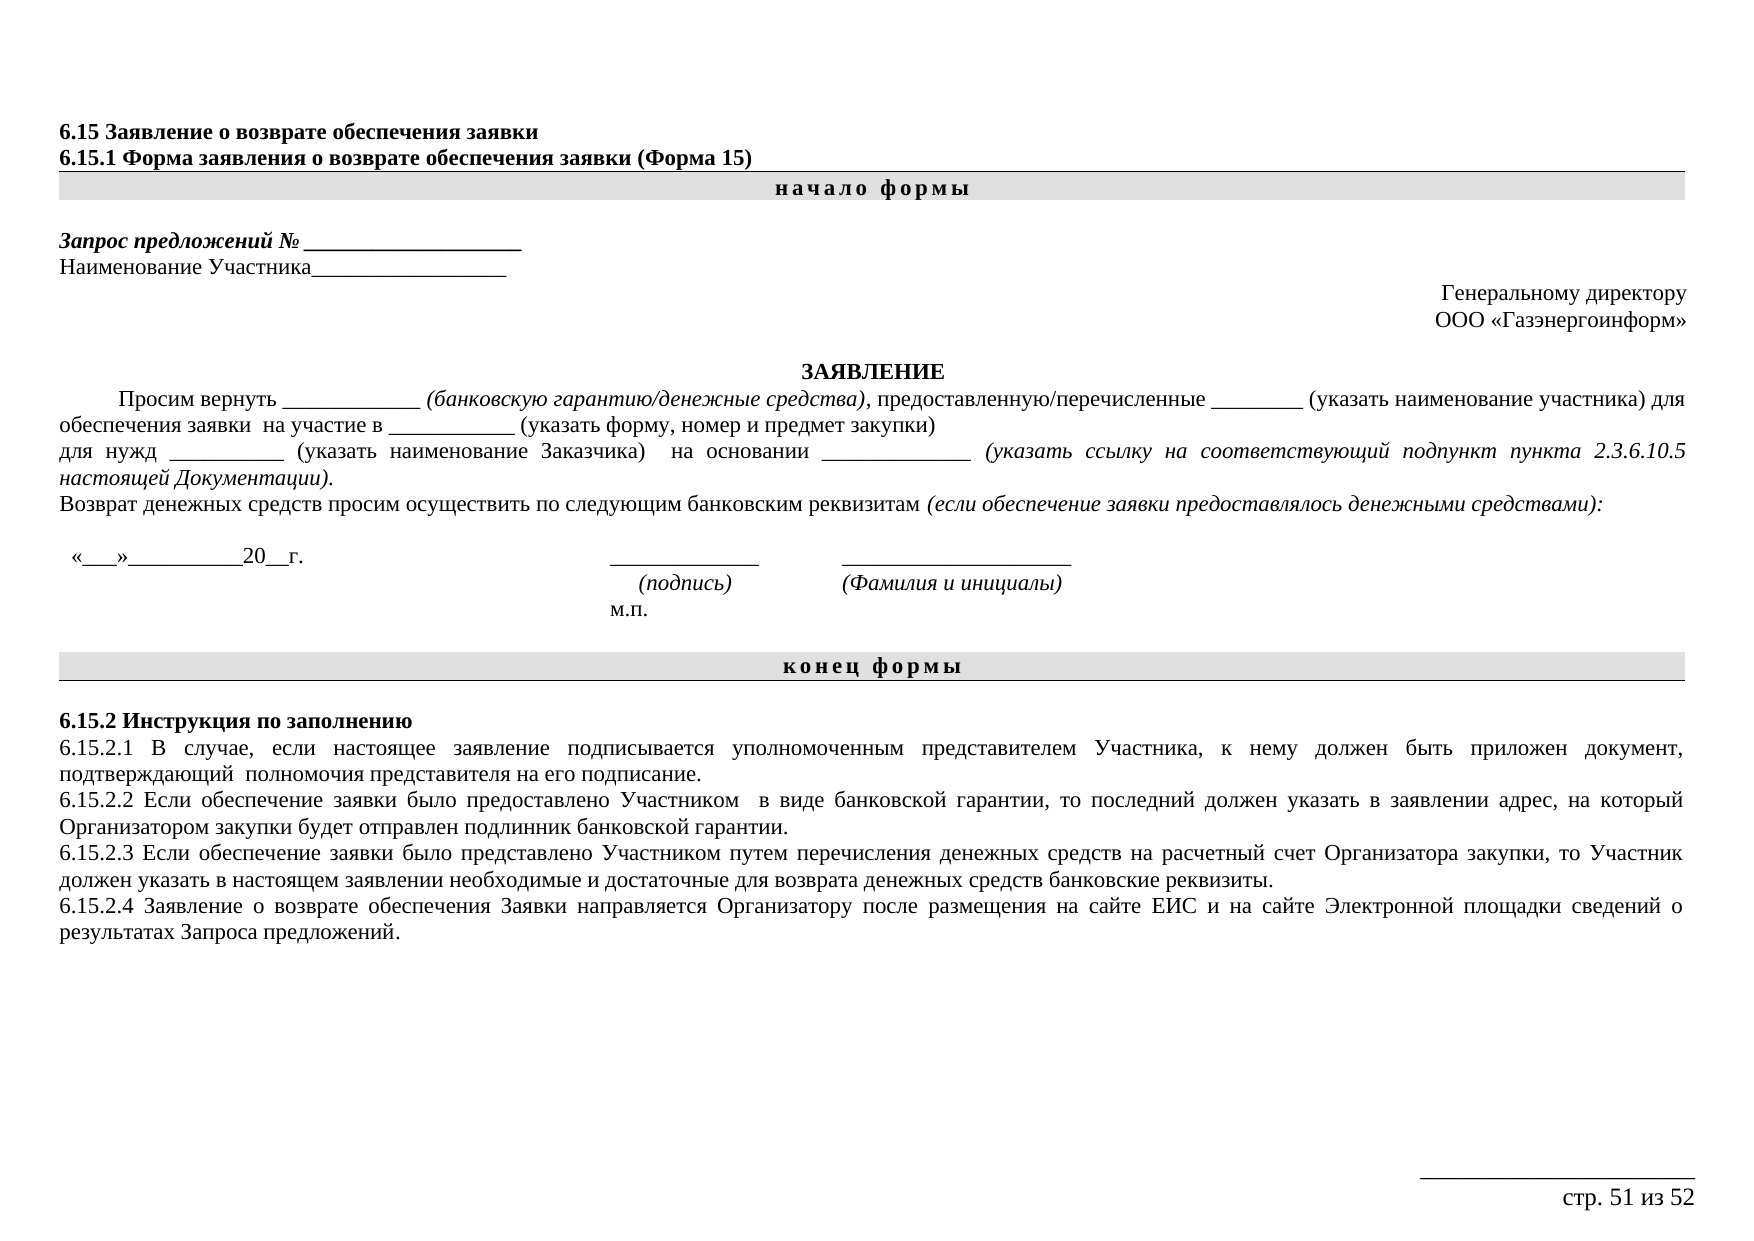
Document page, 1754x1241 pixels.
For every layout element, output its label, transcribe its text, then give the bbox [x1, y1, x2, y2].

table_header 6.15 Заявление о возврате обеспечения заявки 6.15.1 Форма заявления о возврате обеспечения заявки (Форма 15) начало формы Запрос предложений № ___________________ Наименование Участника_________________ Генеральному директору ООО «Газэнергоинформ» ЗАЯВЛЕНИЕ Просим вернуть ____________ (банковскую гарантию/денежные средства), предоставленную/перечисленные ________ (указать наименование участника) для обеспечения заявки на участие в ___________ (указать форму, номер и предмет закупки) для нужд __________ (указать наименование Заказчика) на основании _____________ (указать ссылку на соответствующий подпункт пункта 2.3.6.10.5 настоящей Документации). Возврат денежных средств просим осуществить по следующим банковским реквизитам (если обеспечение заявки предоставлялось денежными средствами): конец формы 6.15.2 Инструкция по заполнению 6.15.2.1 В случае, если настоящее заявление подписывается уполномоченным представителем Участника, к нему должен быть приложен документ, подтверждающий полномочия представителя на его подписание. 6.15.2.2 Если обеспечение заявки было предоставлено Участником в виде банковской гарантии, то последний должен указать в заявлении адрес, на который Организатором закупки будет отправлен подлинник банковской гарантии. 6.15.2.3 Если обеспечение заявки было представлено Участником путем перечисления денежных средств на расчетный счет Организатора закупки, то Участник должен указать в настоящем заявлении необходимые и достаточные для возврата денежных средств банковские реквизиты. 6.15.2.4 Заявление о возврате обеспечения Заявки направляется Организатору после размещения на сайте ЕИС и на сайте Электронной площадки сведений о результатах Запроса предложений. [48, 118, 1698, 945]
